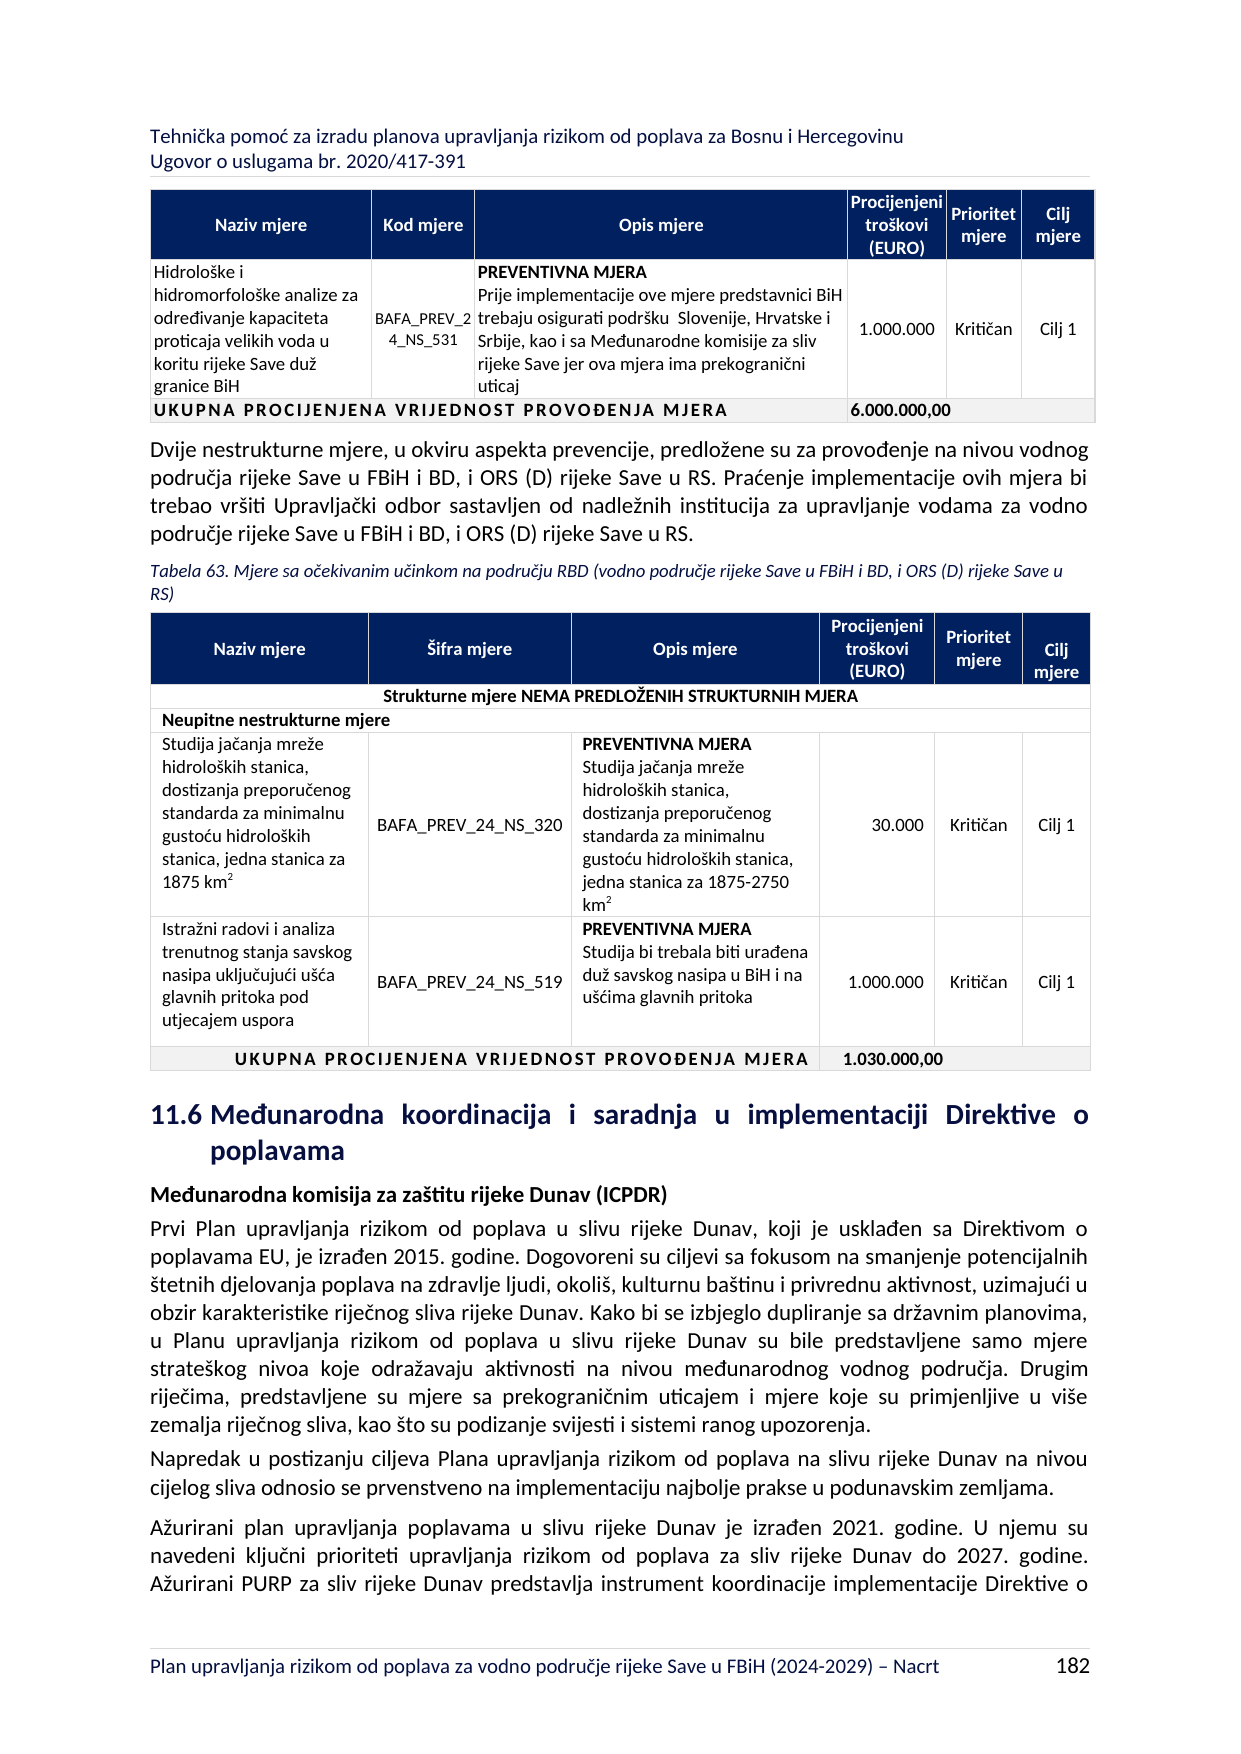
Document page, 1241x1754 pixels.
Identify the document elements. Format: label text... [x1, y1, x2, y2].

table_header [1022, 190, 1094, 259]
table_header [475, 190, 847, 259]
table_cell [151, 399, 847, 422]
text Tabela 63. Mjere sa očekivanim učinkom na području RBD (vodno područje rijeke Save u FBiH i BD, i ORS (D) rijeke Save u RS) [150, 560, 1090, 606]
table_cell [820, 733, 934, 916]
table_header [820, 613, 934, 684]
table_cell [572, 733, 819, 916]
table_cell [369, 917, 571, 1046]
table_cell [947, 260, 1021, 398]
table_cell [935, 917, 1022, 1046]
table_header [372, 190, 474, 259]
text Prvi Plan upravljanja rizikom od poplava u slivu rijeke Dunav, koji je usklađen sa Direktivom o poplavama EU, je izrađen 2015. godine. Dogovoreni su ciljevi sa fokusom na smanjenje potencijalnih štetnih djelovanja poplava na zdravlje ljudi, okoliš, kulturnu baštinu i privrednu aktivnost, uzimajući u obzir karakteristike riječnog sliva rijeke Dunav. Kako bi se izbjeglo dupliranje sa državnim planovima, u Planu upravljanja rizikom od poplava u slivu rijeke Dunav su bile predstavljene samo mjere strateškog nivoa koje odražavaju aktivnosti na nivou međunarodnog vodnog područja. Drugim riječima, predstavljene su mjere sa prekograničnim uticajem i mjere koje su primjenljive u više zemalja riječnog sliva, kao što su podizanje svijesti i sistemi ranog upozorenja. [150, 1214, 1090, 1438]
text Dvije nestrukturne mjere, u okviru aspekta prevencije, predložene su za provođenje na nivou vodnog područja rijeke Save u FBiH i BD, i ORS (D) rijeke Save u RS. Praćenje implementacije ovih mjera bi trebao vršiti Upravljački odbor sastavljen od nadležnih institucija za upravljanje vodama za vodno područje rijeke Save u FBiH i BD, i ORS (D) rijeke Save u RS. [150, 435, 1090, 547]
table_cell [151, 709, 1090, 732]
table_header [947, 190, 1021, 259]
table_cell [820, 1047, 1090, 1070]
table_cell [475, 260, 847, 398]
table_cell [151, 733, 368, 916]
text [150, 1513, 1090, 1597]
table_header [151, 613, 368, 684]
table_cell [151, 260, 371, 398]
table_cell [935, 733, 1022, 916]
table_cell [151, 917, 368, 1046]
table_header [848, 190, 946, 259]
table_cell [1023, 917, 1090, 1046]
subtitle Međunarodna koordinacija i saradnja u implementaciji Direktive o poplavama [150, 1096, 1090, 1167]
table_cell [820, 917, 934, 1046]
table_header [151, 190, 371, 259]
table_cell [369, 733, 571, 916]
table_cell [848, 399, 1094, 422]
text Međunarodna komisija za zaštitu rijeke Dunav (ICPDR) [150, 1180, 1090, 1208]
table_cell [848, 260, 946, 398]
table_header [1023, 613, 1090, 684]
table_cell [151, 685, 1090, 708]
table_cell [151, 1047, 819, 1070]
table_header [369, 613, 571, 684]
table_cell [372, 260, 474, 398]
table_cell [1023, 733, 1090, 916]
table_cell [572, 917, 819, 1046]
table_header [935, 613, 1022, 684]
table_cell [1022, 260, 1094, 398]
text Napredak u postizanju ciljeva Plana upravljanja rizikom od poplava na slivu rijeke Dunav na nivou cijelog sliva odnosio se prvenstveno na implementaciju najbolje prakse u podunavskim zemljama. [150, 1444, 1090, 1501]
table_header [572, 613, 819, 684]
